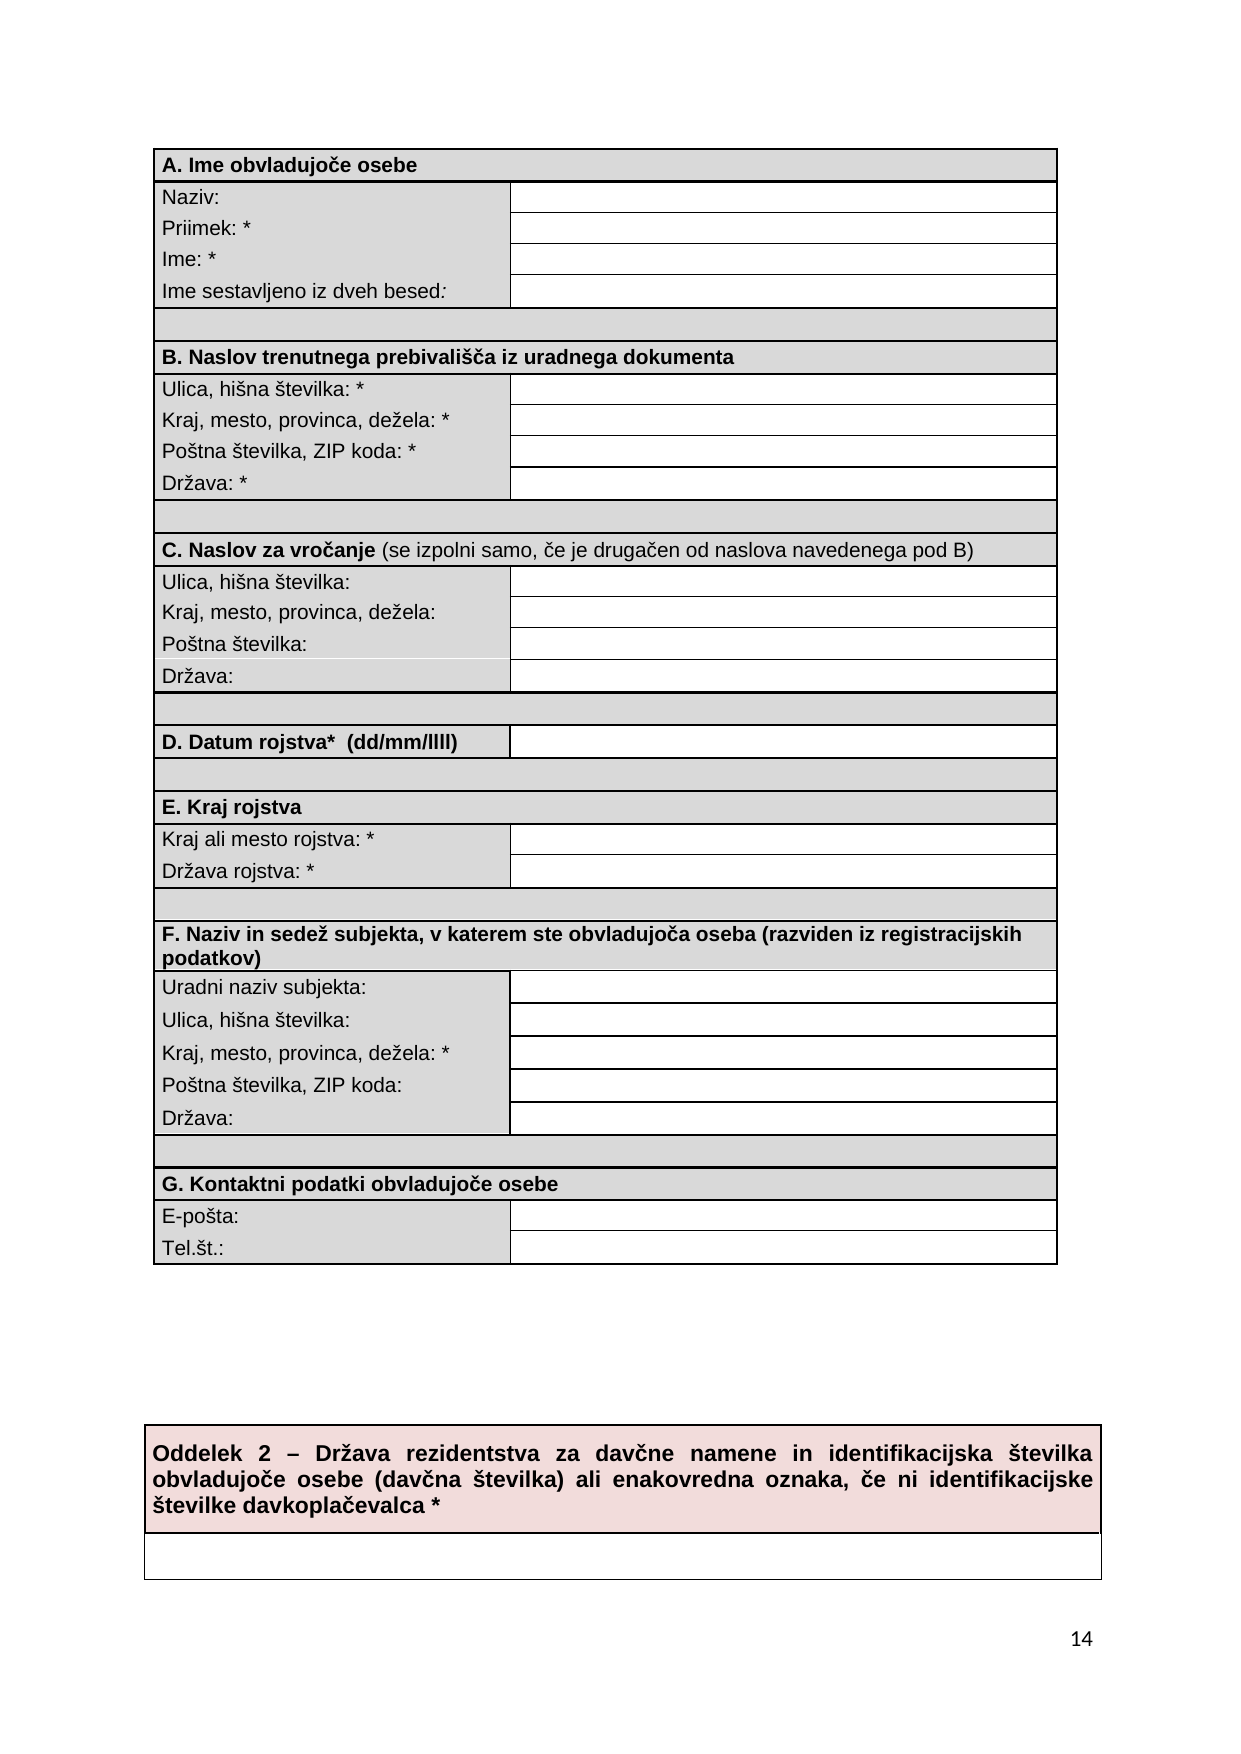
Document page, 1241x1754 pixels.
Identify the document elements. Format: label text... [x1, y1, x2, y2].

table_cell [510, 889, 561, 919]
table_cell Kraj, mesto, provinca, dežela: * [155, 1035, 509, 1068]
table_cell [510, 309, 561, 340]
table_cell Kraj ali mesto rojstva: * [155, 825, 510, 854]
table_cell [511, 597, 1056, 627]
table_cell [511, 1037, 1056, 1068]
table_cell [511, 1103, 1056, 1133]
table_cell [145, 1532, 1101, 1579]
table_cell E-pošta: [155, 1201, 510, 1230]
table_cell [561, 889, 1056, 919]
table_cell [155, 309, 510, 340]
table_cell Naziv: [155, 183, 510, 212]
table_cell [510, 694, 561, 724]
table_cell Uradni naziv subjekta: [155, 972, 509, 1002]
table_cell B. Naslov trenutnega prebivališča iz uradnega dokumenta [155, 342, 1056, 373]
table_cell Poštna številka, ZIP koda: [155, 1068, 509, 1101]
table_cell [511, 825, 1056, 854]
table_cell Priimek: * [155, 212, 510, 243]
table_cell Država: * [155, 466, 510, 499]
table_cell [511, 405, 1056, 435]
table_cell E. Kraj rojstva [155, 792, 1056, 823]
table_cell Kraj, mesto, provinca, dežela: * [155, 404, 510, 435]
table_cell [511, 436, 1056, 466]
table_cell [511, 628, 1056, 658]
table_cell [155, 1136, 1056, 1166]
table_cell Kraj, mesto, provinca, dežela: [155, 596, 510, 627]
table_cell Ulica, hišna številka: [155, 1002, 509, 1035]
table_cell [511, 855, 1056, 887]
table_cell [511, 275, 1056, 307]
table_header Oddelek 2 – Država rezidentstva za davčne namene in identifikacijska številka obvladujoče osebe (davčna številka) ali enakovredna oznaka, če ni identifikacijske številke davkoplačevalca * [146, 1426, 1100, 1532]
table_cell Poštna številka: [155, 627, 510, 658]
table_cell Ime sestavljeno iz dveh besed: [155, 274, 510, 307]
table_cell [511, 1201, 1056, 1230]
table_cell [510, 501, 561, 532]
table_cell D. Datum rojstva* (dd/mm/llll) [155, 726, 509, 757]
table_cell [511, 468, 1056, 499]
table_cell [155, 694, 510, 724]
table_cell [561, 309, 1056, 340]
table_cell [511, 183, 1056, 212]
table_cell [155, 501, 510, 532]
table_cell [511, 244, 1056, 274]
table_cell [511, 660, 1056, 691]
table_cell [511, 971, 1056, 1002]
table_cell [155, 889, 510, 919]
table_cell [511, 375, 1056, 404]
table_cell [155, 759, 1056, 790]
table_cell [511, 213, 1056, 243]
table_cell Ulica, hišna številka: [155, 567, 510, 596]
table_cell [511, 1004, 1056, 1035]
table_cell C. Naslov za vročanje (se izpolni samo, če je drugačen od naslova navedenega pod B) [155, 534, 1056, 565]
table_cell Poštna številka, ZIP koda: * [155, 435, 510, 466]
table_cell A. Ime obvladujoče osebe [155, 150, 1056, 180]
table_cell F. Naziv in sedež subjekta, v katerem ste obvladujoča oseba (razviden iz registracijskih podatkov) [155, 922, 1056, 969]
table_cell Ulica, hišna številka: * [155, 375, 510, 404]
table_cell [511, 1231, 1056, 1263]
table_cell [561, 501, 1056, 532]
table_cell Tel.št.: [155, 1230, 510, 1263]
table_cell G. Kontaktni podatki obvladujoče osebe [155, 1169, 1056, 1199]
table_cell Država: [155, 659, 510, 691]
table_cell Država: [155, 1101, 509, 1133]
table_cell [511, 567, 1056, 596]
table_cell [511, 1070, 1056, 1101]
table_cell [561, 694, 1056, 724]
table_cell [511, 726, 1056, 757]
table_cell Ime: * [155, 243, 510, 274]
table_cell Država rojstva: * [155, 854, 510, 887]
